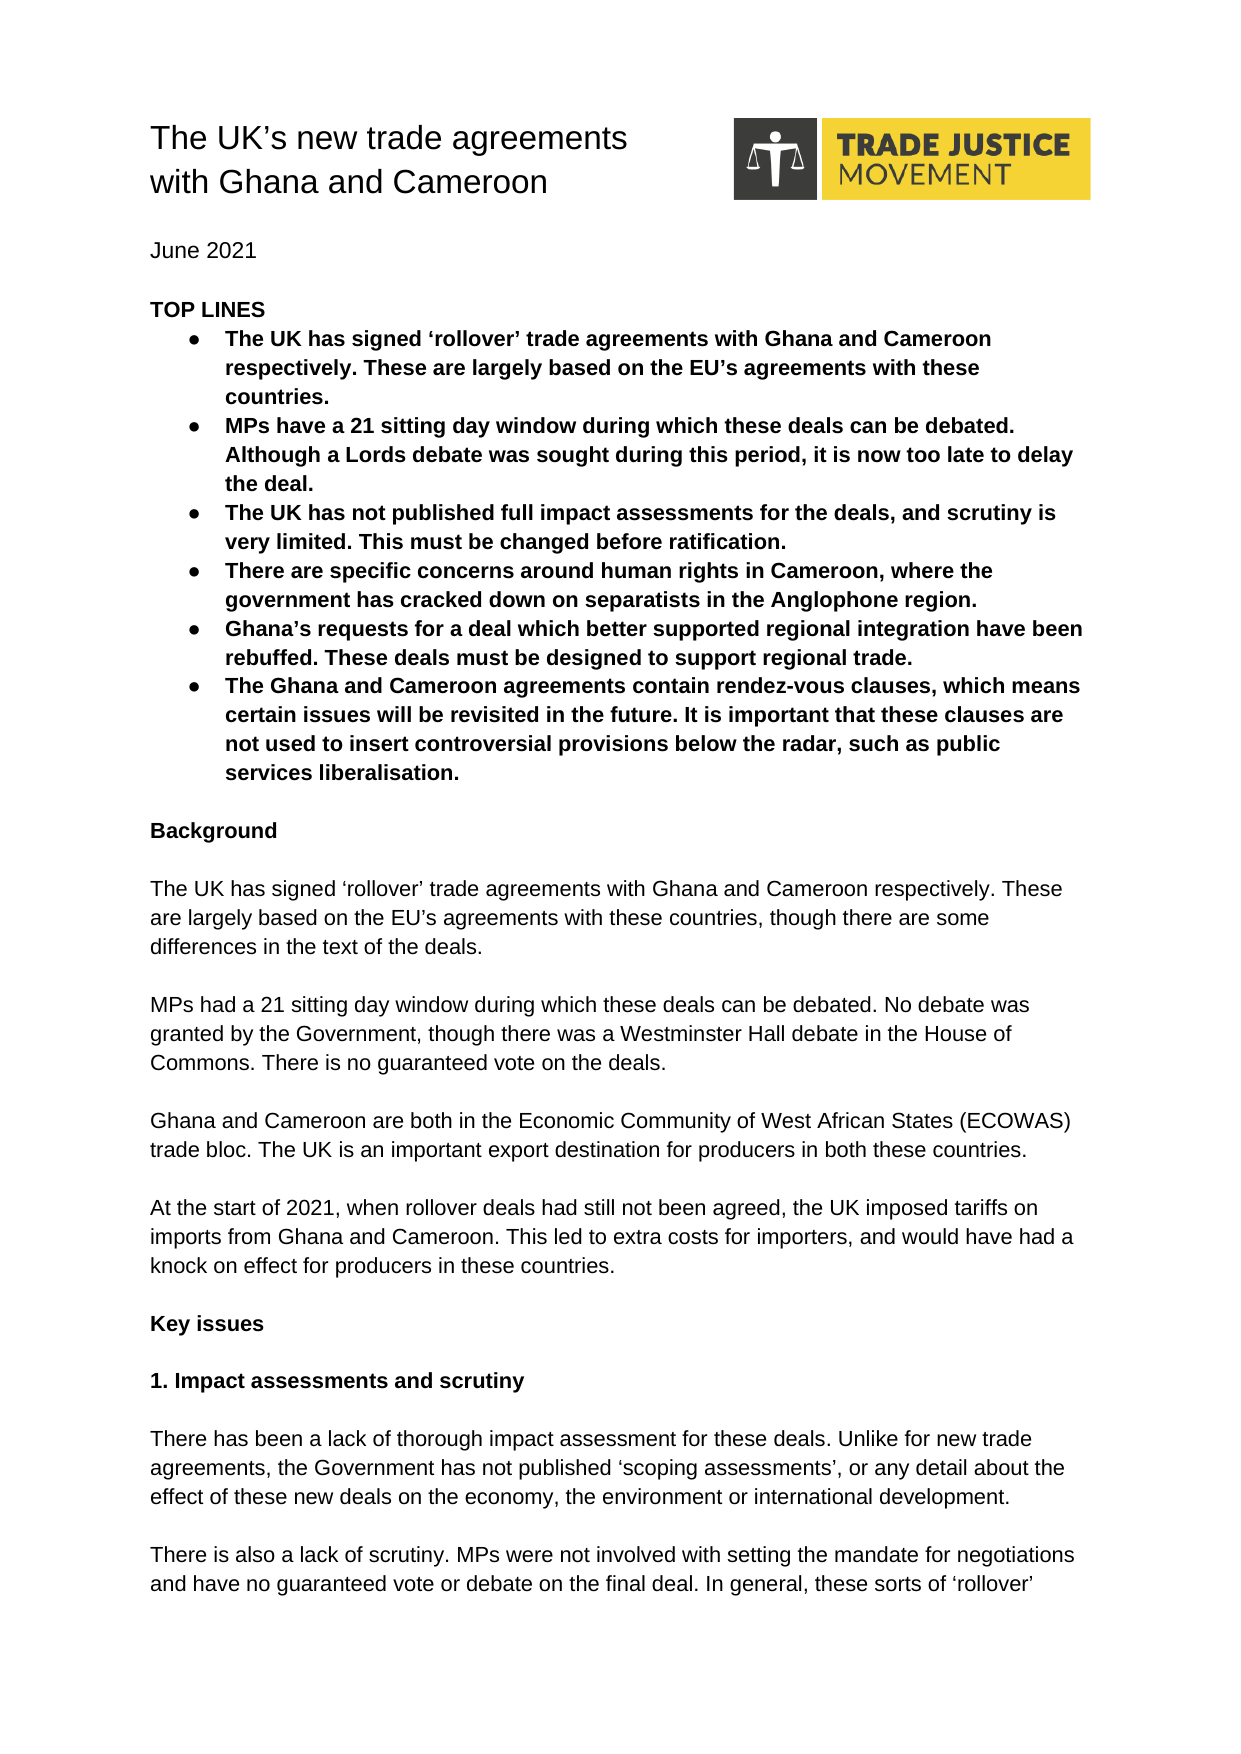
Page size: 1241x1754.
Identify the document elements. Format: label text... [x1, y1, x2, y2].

text There has been a lack of thorough impact assessment for these deals. Unlike for new trade agreements, the Government has not published ‘scoping assessments’, or any detail about the effect of these new deals on the economy, the environment or international development. [150, 1426, 1090, 1509]
list The UK has not published full impact assessments for the deals, and scrutiny is very limited. This must be changed before ratification. [187, 500, 1090, 554]
text Background [150, 818, 1090, 843]
list The UK has signed ‘rollover’ trade agreements with Ghana and Cameroon respectively. These are largely based on the EU’s agreements with these countries. [187, 326, 1090, 409]
list There are specific concerns around human rights in Cameroon, where the government has cracked down on separatists in the Anglophone region. [187, 558, 1090, 612]
text 1. Impact assessments and scrutiny [150, 1368, 1090, 1394]
text with Ghana and Cameroon [150, 162, 1090, 201]
list Ghana’s requests for a deal which better supported regional integration have been rebuffed. These deals must be designed to support regional trade. [187, 616, 1090, 670]
text The UK has signed ‘rollover’ trade agreements with Ghana and Cameroon respectively. These are largely based on the EU’s agreements with these countries, though there are some differences in the text of the deals. [150, 876, 1090, 959]
list The Ghana and Cameroon agreements contain rendez-vous clauses, which means certain issues will be revisited in the future. It is important that these clauses are not used to insert controversial provisions below the radar, such as public services liberalisation. [187, 673, 1090, 786]
text Ghana and Cameroon are both in the Economic Community of West African States (ECOWAS) trade bloc. The UK is an important export destination for producers in both these countries. [150, 1108, 1090, 1162]
list MPs have a 21 sitting day window during which these deals can be debated. Although a Lords debate was sought during this period, it is now too late to delay the deal. [187, 413, 1090, 496]
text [150, 1542, 1090, 1596]
picture [733, 118, 1091, 200]
text The UK’s new trade agreements [150, 118, 733, 156]
text June 2021 [150, 237, 1090, 263]
text Key issues [150, 1311, 1090, 1336]
text MPs had a 21 sitting day window during which these deals can be debated. No debate was granted by the Government, though there was a Westminster Hall debate in the House of Commons. There is no guaranteed vote on the deals. [150, 992, 1090, 1075]
text At the start of 2021, when rollover deals had still not been agreed, the UK imposed tariffs on imports from Ghana and Cameroon. This led to extra costs for importers, and would have had a knock on effect for producers in these countries. [150, 1195, 1090, 1278]
text TOP LINES [150, 297, 1090, 322]
